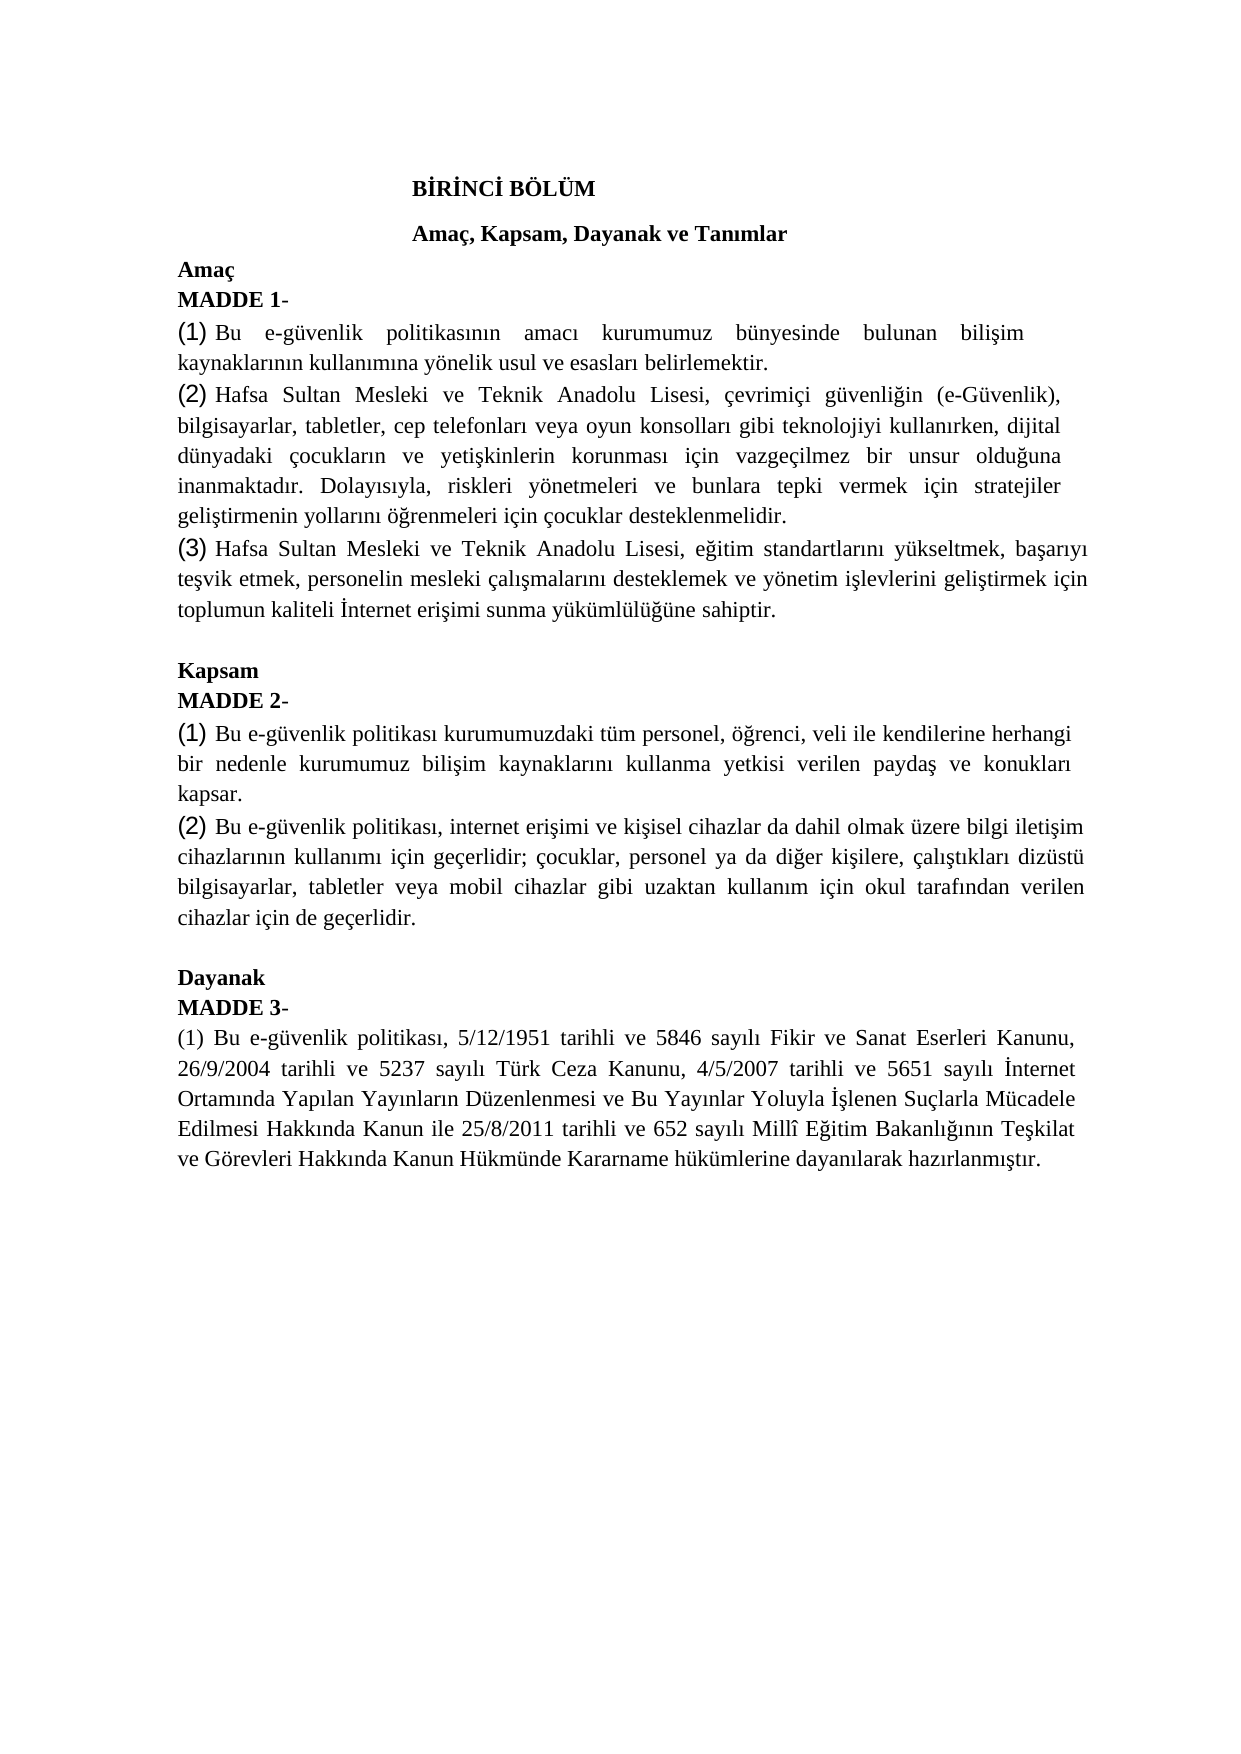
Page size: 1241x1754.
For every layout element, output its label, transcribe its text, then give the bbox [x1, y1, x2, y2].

text (1) Bu e-güvenlik politikası, 5/12/1951 tarihli ve 5846 sayılı Fikir ve Sanat Eserleri Kanunu, 26/9/2004 tarihli ve 5237 sayılı Türk Ceza Kanunu, 4/5/2007 tarihli ve 5651 sayılı İnternet Ortamında Yapılan Yayınların Düzenlenmesi ve Bu Yayınlar Yoluyla İşlenen Suçlarla Mücadele Edilmesi Hakkında Kanun ile 25/8/2011 tarihli ve 652 sayılı Millî Eğitim Bakanlığının Teşkilat ve Görevleri Hakkında Kanun Hükmünde Kararname hükümlerine dayanılarak hazırlanmıştır. [177, 1024, 1077, 1172]
text BİRİNCİ BÖLÜM [412, 175, 858, 201]
subtitle Amaç MADDE 1- [177, 256, 300, 313]
list Bu e-güvenlik politikası, internet erişimi ve kişisel cihazlar da dahil olmak üzere bilgi iletişim cihazlarının kullanımı için geçerlidir; çocuklar, personel ya da diğer kişilere, çalıştıkları dizüstü bilgisayarlar, tabletler veya mobil cihazlar gibi uzaktan kullanım için okul tarafından verilen cihazlar için de geçerlidir. [177, 811, 1086, 930]
list Bu e-güvenlik politikasının amacı kurumumuz bünyesinde bulunan bilişim kaynaklarının kullanımına yönelik usul ve esasları belirlemektir. [177, 317, 1025, 376]
text Amaç, Kapsam, Dayanak ve Tanımlar [412, 219, 858, 246]
list Hafsa Sultan Mesleki ve Teknik Anadolu Lisesi, eğitim standartlarını yükseltmek, başarıyı teşvik etmek, personelin mesleki çalışmalarını desteklemek ve yönetim işlevlerini geliştirmek için toplumun kaliteli İnternet erişimi sunma yükümlülüğüne sahiptir. [177, 533, 1089, 622]
list Bu e-güvenlik politikası kurumumuzdaki tüm personel, öğrenci, veli ile kendilerine herhangi bir nedenle kurumumuz bilişim kaynaklarını kullanma yetkisi verilen paydaş ve konukları kapsar. [177, 718, 1073, 807]
subtitle Dayanak MADDE 3- [177, 964, 300, 1021]
subtitle Kapsam MADDE 2- [177, 657, 300, 714]
list Hafsa Sultan Mesleki ve Teknik Anadolu Lisesi, çevrimiçi güvenliğin (e-Güvenlik), bilgisayarlar, tabletler, cep telefonları veya oyun konsolları gibi teknolojiyi kullanırken, dijital dünyadaki çocukların ve yetişkinlerin korunması için vazgeçilmez bir unsur olduğuna inanmaktadır. Dolayısıyla, riskleri yönetmeleri ve bunlara tepki vermek için stratejiler geliştirmenin yollarını öğrenmeleri için çocuklar desteklenmelidir. [177, 379, 1063, 529]
